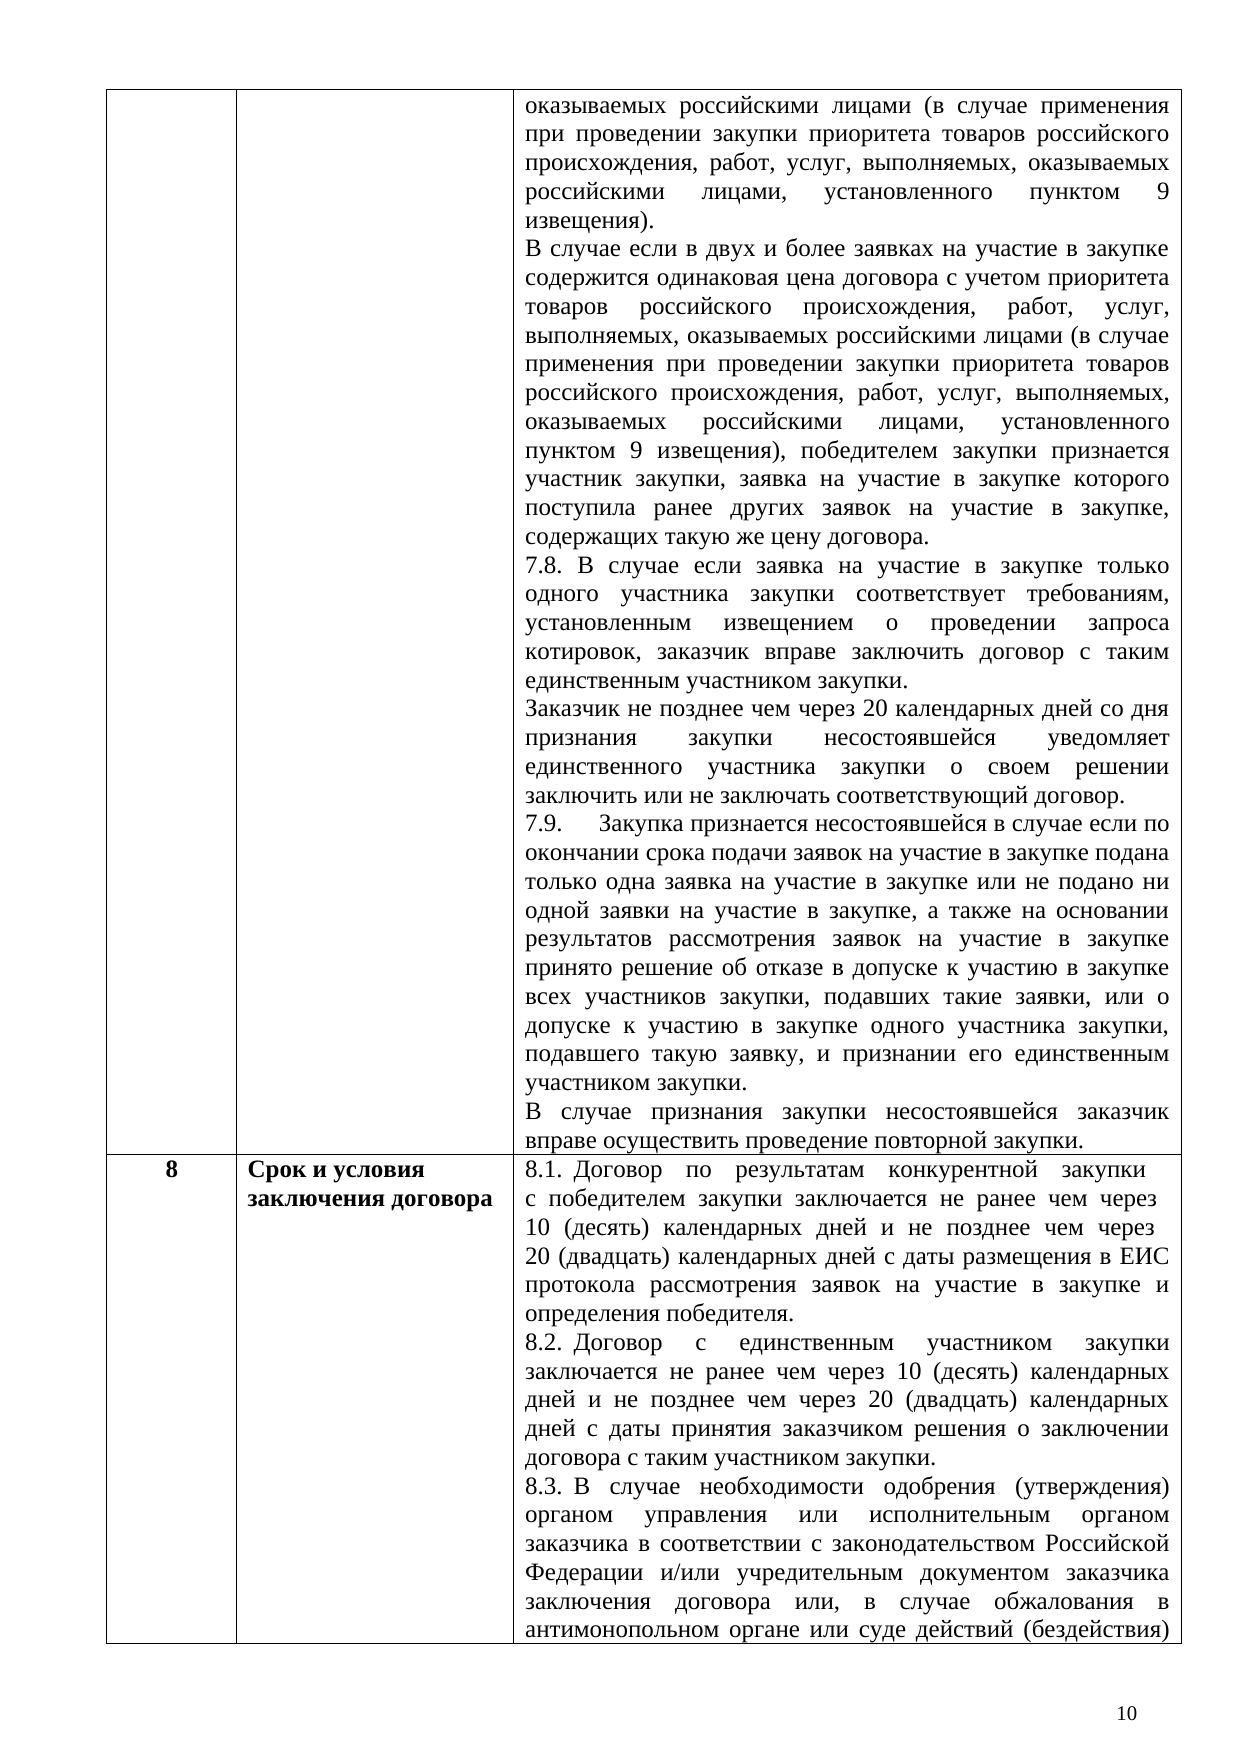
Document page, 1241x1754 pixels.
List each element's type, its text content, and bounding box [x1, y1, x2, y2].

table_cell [237, 1155, 513, 1643]
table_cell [514, 1155, 1181, 1643]
table_cell 8 [107, 1155, 236, 1643]
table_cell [514, 90, 1181, 1153]
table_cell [237, 90, 513, 1153]
table_cell 7 [107, 90, 236, 1153]
